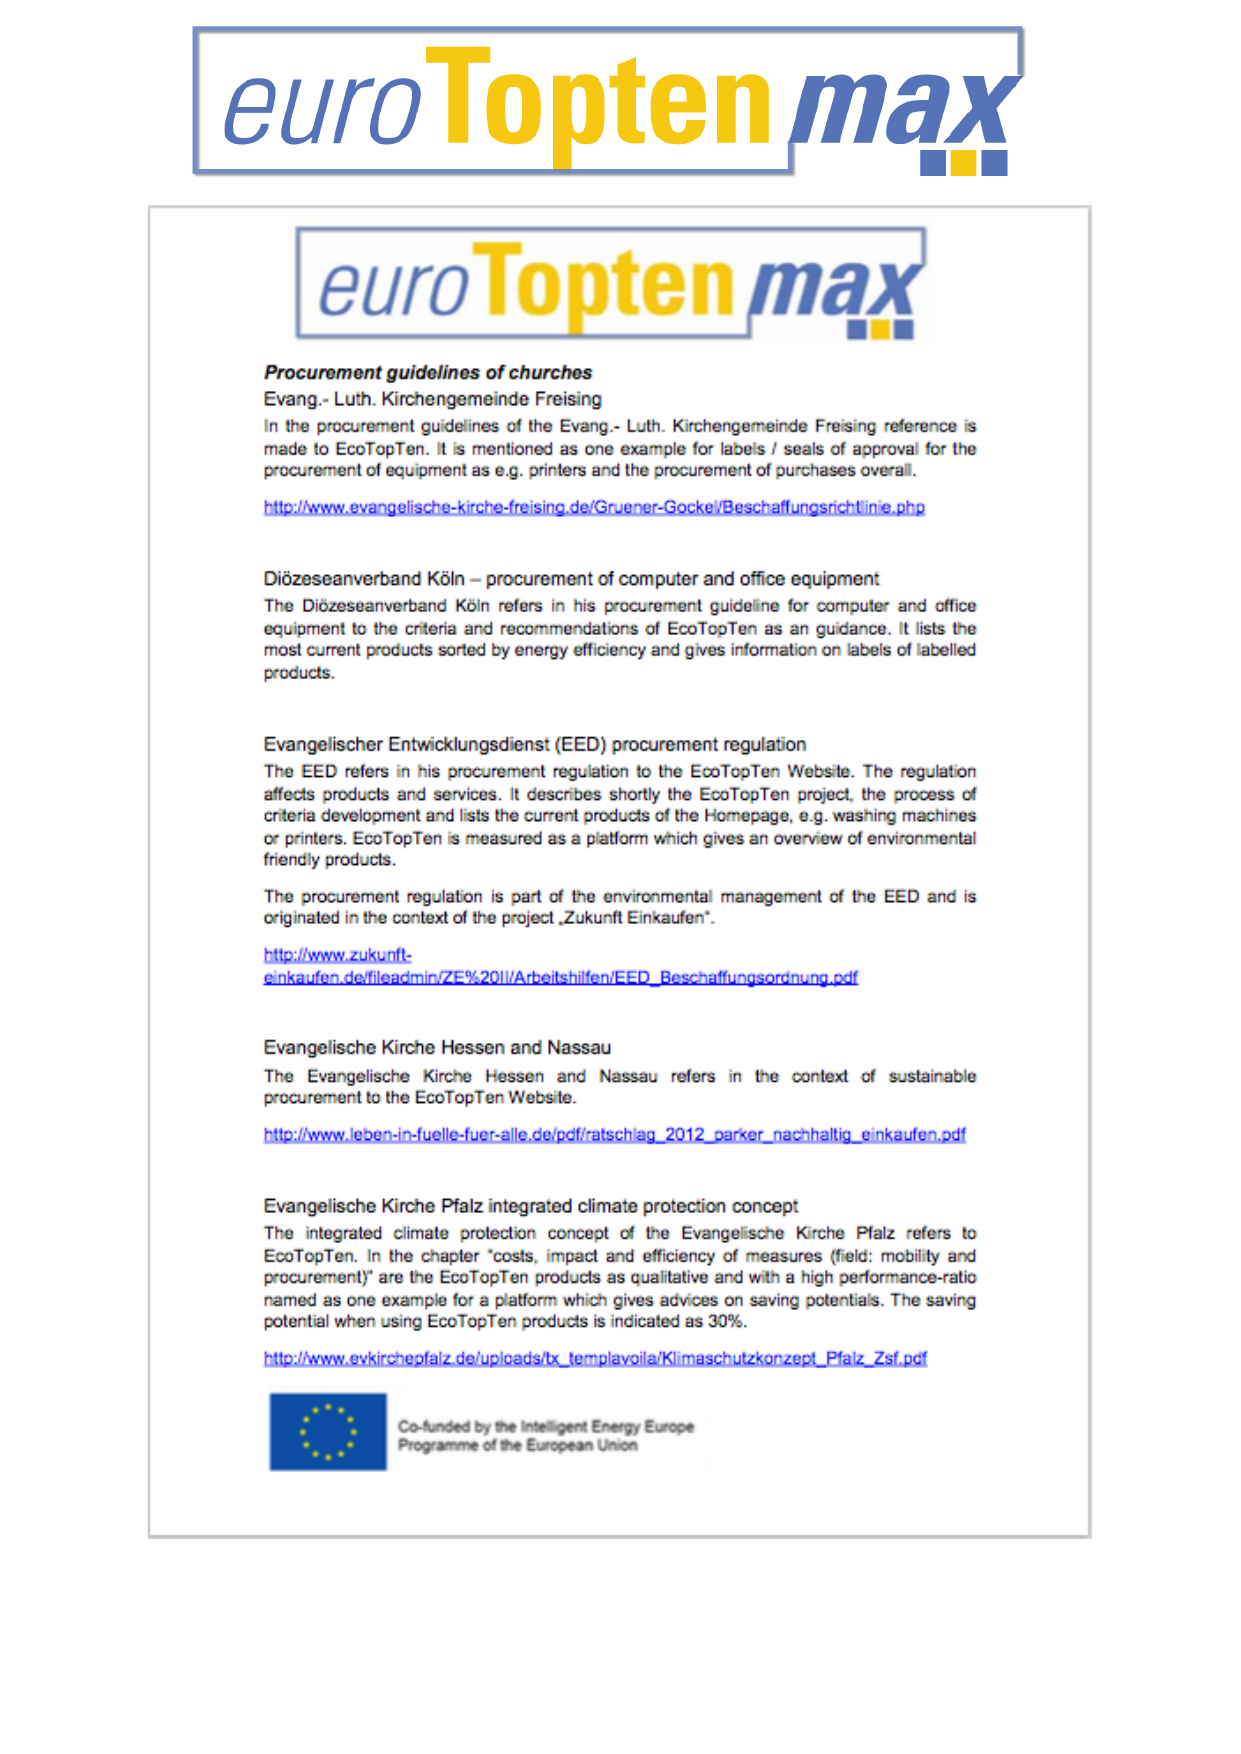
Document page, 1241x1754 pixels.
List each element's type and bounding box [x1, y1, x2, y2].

picture [147, 205, 1092, 1539]
picture [180, 13, 1039, 187]
